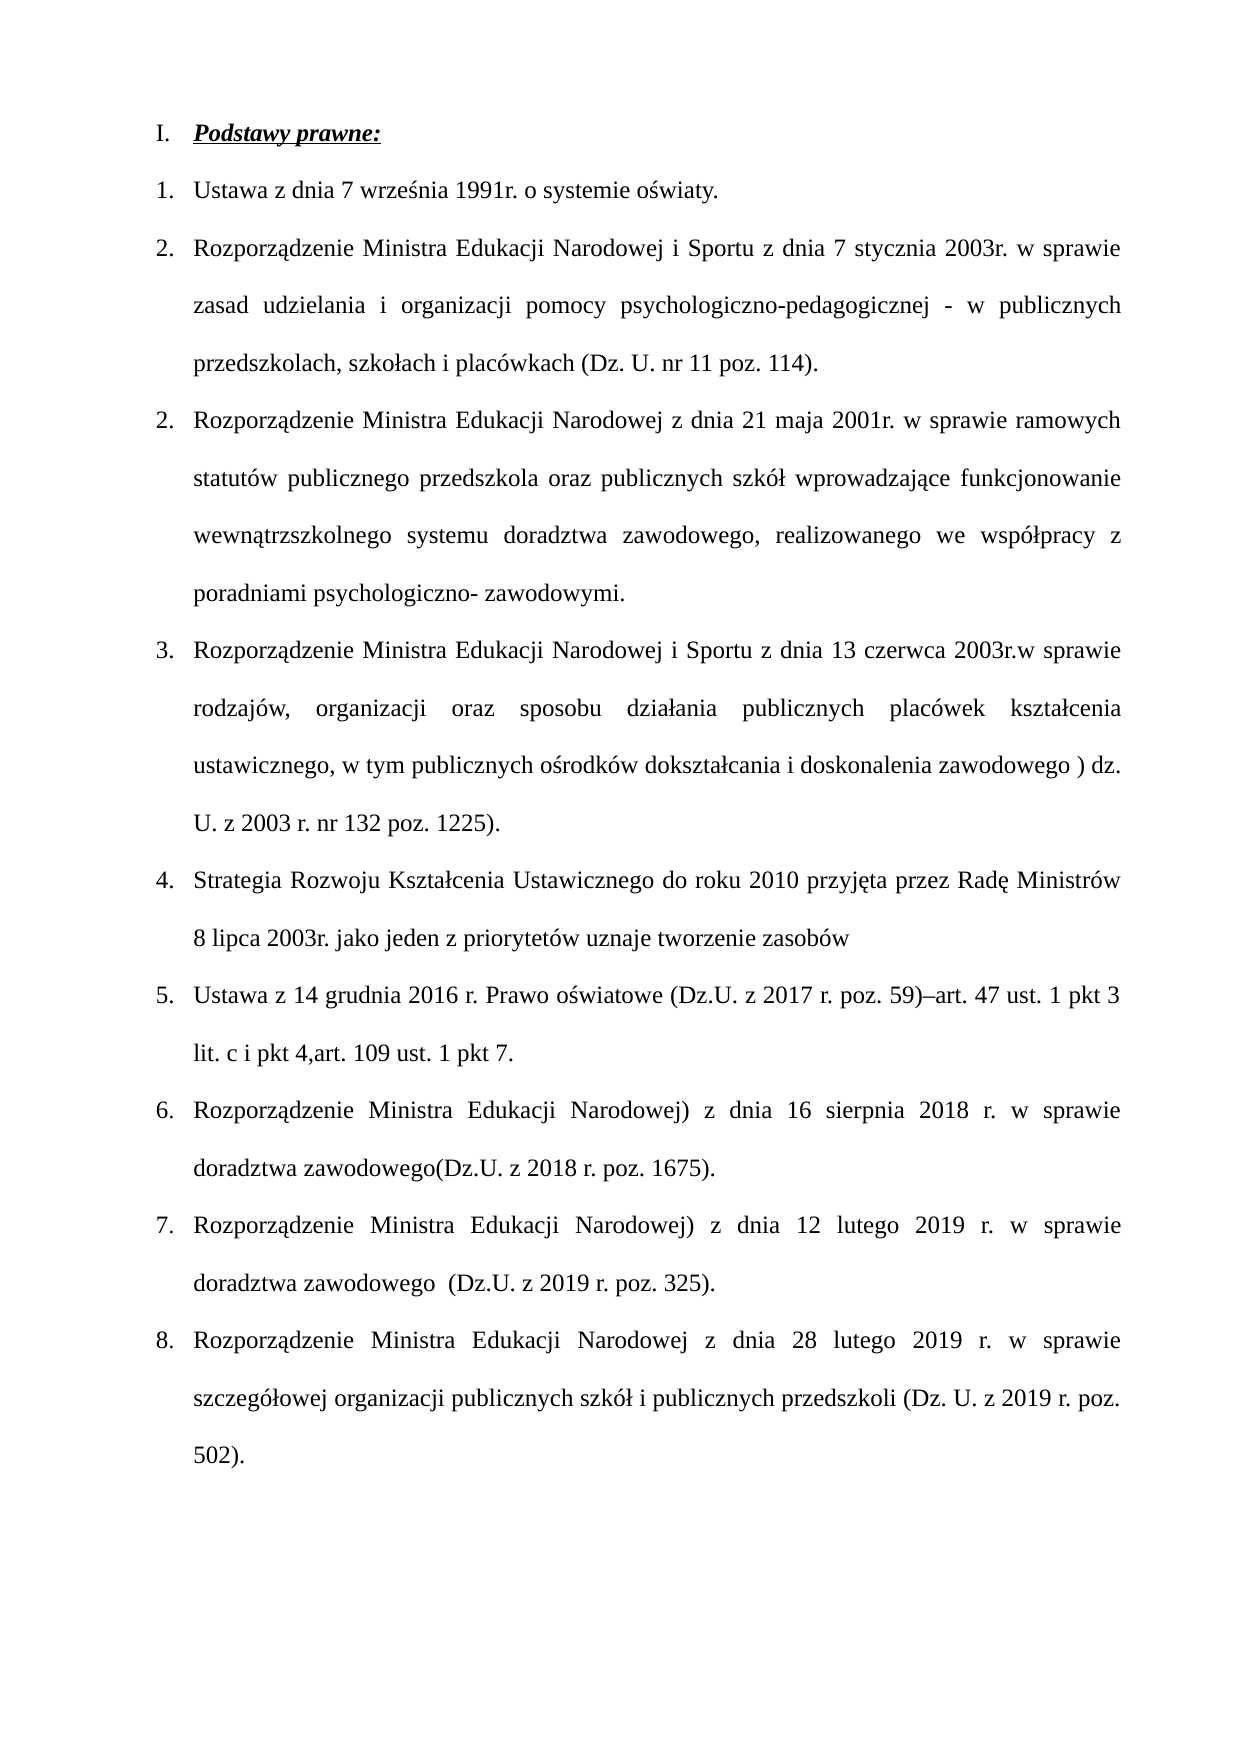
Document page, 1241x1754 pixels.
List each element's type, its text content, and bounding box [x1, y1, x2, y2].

list Rozporządzenie Ministra Edukacji Narodowej i Sportu z dnia 7 stycznia 2003r. w sprawie zasad udzielania i organizacji pomocy psychologiczno-pedagogicznej - w publicznych przedszkolach, szkołach i placówkach (Dz. U. nr 11 poz. 114). [156, 233, 1122, 377]
list Rozporządzenie Ministra Edukacji Narodowej i Sportu z dnia 13 czerwca 2003r.w sprawie rodzajów, organizacji oraz sposobu działania publicznych placówek kształcenia ustawicznego, w tym publicznych ośrodków dokształcania i doskonalenia zawodowego ) dz. U. z 2003 r. nr 132 poz. 1225). [156, 636, 1122, 837]
list Ustawa z dnia 7 września 1991r. o systemie oświaty. [156, 176, 1122, 204]
list Rozporządzenie Ministra Edukacji Narodowej z dnia 28 lutego 2019 r. w sprawie szczegółowej organizacji publicznych szkół i publicznych przedszkoli (Dz. U. z 2019 r. poz. 502). [156, 1326, 1122, 1469]
list Rozporządzenie Ministra Edukacji Narodowej) z dnia 16 sierpnia 2018 r. w sprawie doradztwa zawodowego(Dz.U. z 2018 r. poz. 1675). [156, 1096, 1122, 1182]
list Strategia Rozwoju Kształcenia Ustawicznego do roku 2010 przyjęta przez Radę Ministrów 8 lipca 2003r. jako jeden z priorytetów uznaje tworzenie zasobów [156, 866, 1122, 952]
list Rozporządzenie Ministra Edukacji Narodowej z dnia 21 maja 2001r. w sprawie ramowych statutów publicznego przedszkola oraz publicznych szkół wprowadzające funkcjonowanie wewnątrzszkolnego systemu doradztwa zawodowego, realizowanego we współpracy z poradniami psychologiczno- zawodowymi. [156, 406, 1122, 607]
list Podstawy prawne: [156, 118, 1122, 147]
list Rozporządzenie Ministra Edukacji Narodowej) z dnia 12 lutego 2019 r. w sprawie doradztwa zawodowego (Dz.U. z 2019 r. poz. 325). [156, 1211, 1122, 1297]
list Ustawa z 14 grudnia 2016 r. Prawo oświatowe (Dz.U. z 2017 r. poz. 59)–art. 47 ust. 1 pkt 3 lit. c i pkt 4,art. 109 ust. 1 pkt 7. [156, 981, 1122, 1067]
